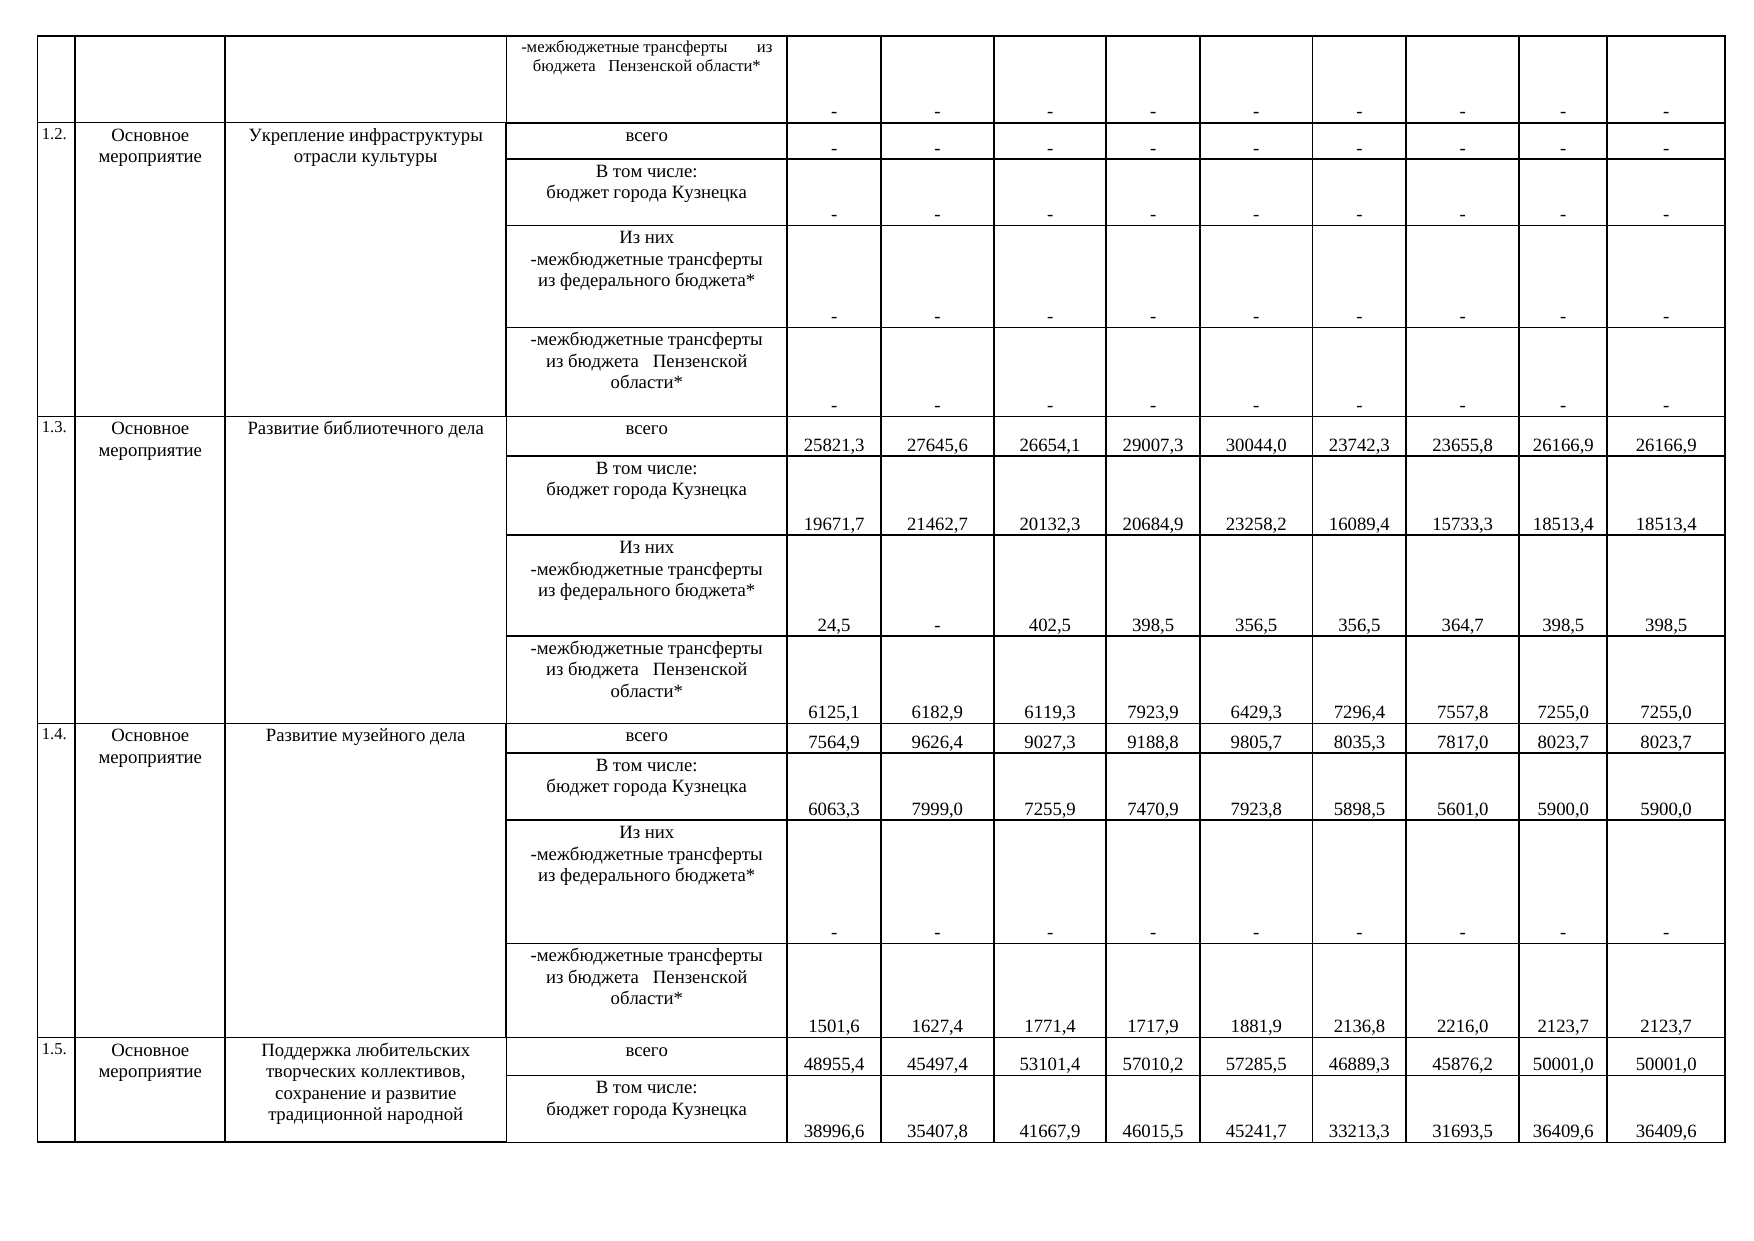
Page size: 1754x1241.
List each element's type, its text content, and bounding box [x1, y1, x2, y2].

table_cell 18513,4 [1520, 457, 1606, 534]
table_cell 5900,0 [1520, 754, 1606, 819]
table_cell 20684,9 [1107, 457, 1199, 534]
table_cell Из них -межбюджетные трансферты из федерального бюджета* [507, 821, 786, 943]
table_cell - [788, 124, 880, 158]
table_cell - [1520, 821, 1606, 943]
table_cell - [1201, 226, 1312, 327]
table_cell 7817,0 [1407, 724, 1518, 752]
table_cell 1771,4 [995, 944, 1105, 1037]
table_cell 48955,4 [788, 1038, 880, 1074]
table_cell 1501,6 [788, 944, 880, 1037]
table_cell - [1107, 328, 1199, 416]
table_cell 46889,3 [1313, 1038, 1405, 1074]
table_cell 6063,3 [788, 754, 880, 819]
table_cell Поддержка любительских творческих коллективов, сохранение и развитие традиционной народной культуры [226, 1038, 506, 1141]
table_cell - [1407, 124, 1518, 158]
table_cell 45876,2 [1407, 1038, 1518, 1074]
table_cell - [882, 821, 993, 943]
table_cell - [1608, 160, 1724, 224]
table_cell Укрепление инфраструктуры отрасли культуры [226, 123, 505, 416]
table_cell 6182,9 [882, 637, 993, 722]
table_cell - [1201, 124, 1312, 158]
table_cell - [1313, 37, 1405, 122]
table_cell всего [507, 417, 786, 455]
table_cell 9626,4 [882, 724, 993, 752]
table_cell - [1201, 160, 1312, 224]
table_cell В том числе: бюджет города Кузнецка [507, 754, 786, 819]
table_cell 1881,9 [1201, 944, 1312, 1037]
table_cell 24,5 [788, 536, 880, 635]
table_cell Основное мероприятие [76, 1038, 224, 1141]
table_cell 5601,0 [1407, 754, 1518, 819]
table_cell - [1107, 37, 1199, 122]
table_cell 26166,9 [1520, 417, 1606, 455]
table_cell - [1407, 160, 1518, 224]
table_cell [507, 226, 786, 327]
table_cell - [995, 226, 1105, 327]
table_cell 9805,7 [1201, 724, 1312, 752]
table_cell 38996,6 [788, 1076, 880, 1141]
table_cell 7255,9 [995, 754, 1105, 819]
table_cell 26654,1 [995, 417, 1105, 455]
table_cell Развитие библиотечного дела [226, 417, 506, 722]
table_cell 45497,4 [882, 1038, 993, 1074]
table_cell 5900,0 [1608, 754, 1724, 819]
table_cell - [1201, 328, 1312, 416]
table_cell 9188,8 [1107, 724, 1199, 752]
table_cell 402,5 [995, 536, 1105, 635]
table_cell 2216,0 [1407, 944, 1518, 1037]
table_cell - [1520, 328, 1606, 416]
table_cell 27645,6 [882, 417, 993, 455]
table_cell всего [507, 1038, 786, 1074]
table_cell - [882, 124, 993, 158]
table_cell 8035,3 [1313, 724, 1405, 752]
table_cell - [995, 328, 1105, 416]
table_cell - [1313, 226, 1405, 327]
table_cell 50001,0 [1520, 1038, 1606, 1074]
table_cell 8023,7 [1520, 724, 1606, 752]
table_cell 23258,2 [1201, 457, 1312, 534]
table_cell 35407,8 [882, 1076, 993, 1141]
table_cell В том числе: бюджет города Кузнецка [507, 160, 786, 224]
table_cell всего [507, 124, 786, 158]
table_cell 7564,9 [788, 724, 880, 752]
table_cell 398,5 [1520, 536, 1606, 635]
table_cell 19671,7 [788, 457, 880, 534]
table_cell 364,7 [1407, 536, 1518, 635]
table_cell 36409,6 [1520, 1076, 1606, 1141]
table_cell - [1107, 160, 1199, 224]
table_cell 1.3. [38, 417, 74, 722]
table_cell 18513,4 [1608, 457, 1724, 534]
table_cell 7296,4 [1313, 637, 1405, 722]
table_cell 7923,8 [1201, 754, 1312, 819]
table_cell - [788, 37, 880, 122]
table_cell 46015,5 [1107, 1076, 1199, 1141]
table_cell 53101,4 [995, 1038, 1105, 1074]
table_cell - [1520, 37, 1606, 122]
table_cell 21462,7 [882, 457, 993, 534]
table_cell 9027,3 [995, 724, 1105, 752]
table_cell 398,5 [1107, 536, 1199, 635]
table_cell 7923,9 [1107, 637, 1199, 722]
table_cell - [1608, 37, 1724, 122]
table_cell - [1201, 37, 1312, 122]
table_cell 1627,4 [882, 944, 993, 1037]
table_cell - [1520, 226, 1606, 327]
table_cell 2123,7 [1608, 944, 1724, 1037]
table_cell - [1201, 821, 1312, 943]
table_cell 31693,5 [1407, 1076, 1518, 1141]
table_cell 6125,1 [788, 637, 880, 722]
table_cell - [788, 821, 880, 943]
table_cell 8023,7 [1608, 724, 1724, 752]
table_cell 26166,9 [1608, 417, 1724, 455]
table_cell 57285,5 [1201, 1038, 1312, 1074]
table_cell - [1313, 821, 1405, 943]
table_cell 41667,9 [995, 1076, 1105, 1141]
table_cell Основное мероприятие [76, 724, 224, 1037]
table_cell 57010,2 [1107, 1038, 1199, 1074]
table_cell 6429,3 [1201, 637, 1312, 722]
table_cell 356,5 [1313, 536, 1405, 635]
table_cell - [995, 160, 1105, 224]
table_cell - [882, 328, 993, 416]
table_cell 1.2. [38, 123, 74, 416]
table_cell 25821,3 [788, 417, 880, 455]
table_cell 2136,8 [1313, 944, 1405, 1037]
table_cell 23742,3 [1313, 417, 1405, 455]
table_cell 356,5 [1201, 536, 1312, 635]
table_cell 1.5. [38, 1038, 74, 1141]
table_cell - [882, 226, 993, 327]
table_cell - [882, 37, 993, 122]
table_cell -межбюджетные трансферты из бюджета Пензенской области* [507, 944, 786, 1037]
table_cell - [1520, 160, 1606, 224]
table_cell - [1313, 328, 1405, 416]
table_cell - [1107, 821, 1199, 943]
table_cell 36409,6 [1608, 1076, 1724, 1141]
table_cell В том числе: бюджет города Кузнецка [507, 457, 786, 534]
table_cell - [995, 37, 1105, 122]
table_cell 7557,8 [1407, 637, 1518, 722]
table_cell - [995, 821, 1105, 943]
table_cell Основное мероприятие [76, 417, 224, 722]
table_cell 7470,9 [1107, 754, 1199, 819]
table_cell 1717,9 [1107, 944, 1199, 1037]
table_cell 45241,7 [1201, 1076, 1312, 1141]
table_cell Развитие музейного дела [226, 724, 505, 1037]
table_cell - [1608, 328, 1724, 416]
table_cell - [995, 124, 1105, 158]
table_cell - [788, 160, 880, 224]
table_cell 1.4. [38, 724, 74, 1037]
table_cell - [1520, 124, 1606, 158]
table_cell Основное мероприятие [76, 123, 224, 416]
table_cell 16089,4 [1313, 457, 1405, 534]
table_cell 15733,3 [1407, 457, 1518, 534]
table_cell - [1313, 160, 1405, 224]
table_cell - [1313, 124, 1405, 158]
table_cell 23655,8 [1407, 417, 1518, 455]
table_cell - [1608, 821, 1724, 943]
table_cell - [1608, 124, 1724, 158]
table_cell - [1407, 821, 1518, 943]
table_cell 30044,0 [1201, 417, 1312, 455]
table_cell - [1407, 37, 1518, 122]
table_cell - [882, 160, 993, 224]
table_cell 50001,0 [1608, 1038, 1724, 1074]
table_cell 7255,0 [1520, 637, 1606, 722]
table_cell Из них -межбюджетные трансферты из федерального бюджета* [507, 536, 786, 635]
table_cell - [1608, 226, 1724, 327]
table_cell 20132,3 [995, 457, 1105, 534]
table_cell 7999,0 [882, 754, 993, 819]
table_cell 2123,7 [1520, 944, 1606, 1037]
table_cell 29007,3 [1107, 417, 1199, 455]
table_cell всего [507, 724, 786, 752]
table_cell - [1407, 226, 1518, 327]
table_cell -межбюджетные трансферты из бюджета Пензенской области* [507, 328, 786, 416]
table_cell 5898,5 [1313, 754, 1405, 819]
table_cell 6119,3 [995, 637, 1105, 722]
table_cell - [788, 226, 880, 327]
table_cell 7255,0 [1608, 637, 1724, 722]
table_cell - [1407, 328, 1518, 416]
table_cell В том числе: бюджет города Кузнецка [507, 1076, 786, 1141]
table_cell 398,5 [1608, 536, 1724, 635]
table_cell - [1107, 124, 1199, 158]
table_cell - [788, 328, 880, 416]
table_cell - [882, 536, 993, 635]
table_cell 33213,3 [1313, 1076, 1405, 1141]
table_cell -межбюджетные трансферты из бюджета Пензенской области* [507, 37, 786, 122]
table_cell - [1107, 226, 1199, 327]
table_cell -межбюджетные трансферты из бюджета Пензенской области* [507, 637, 786, 722]
